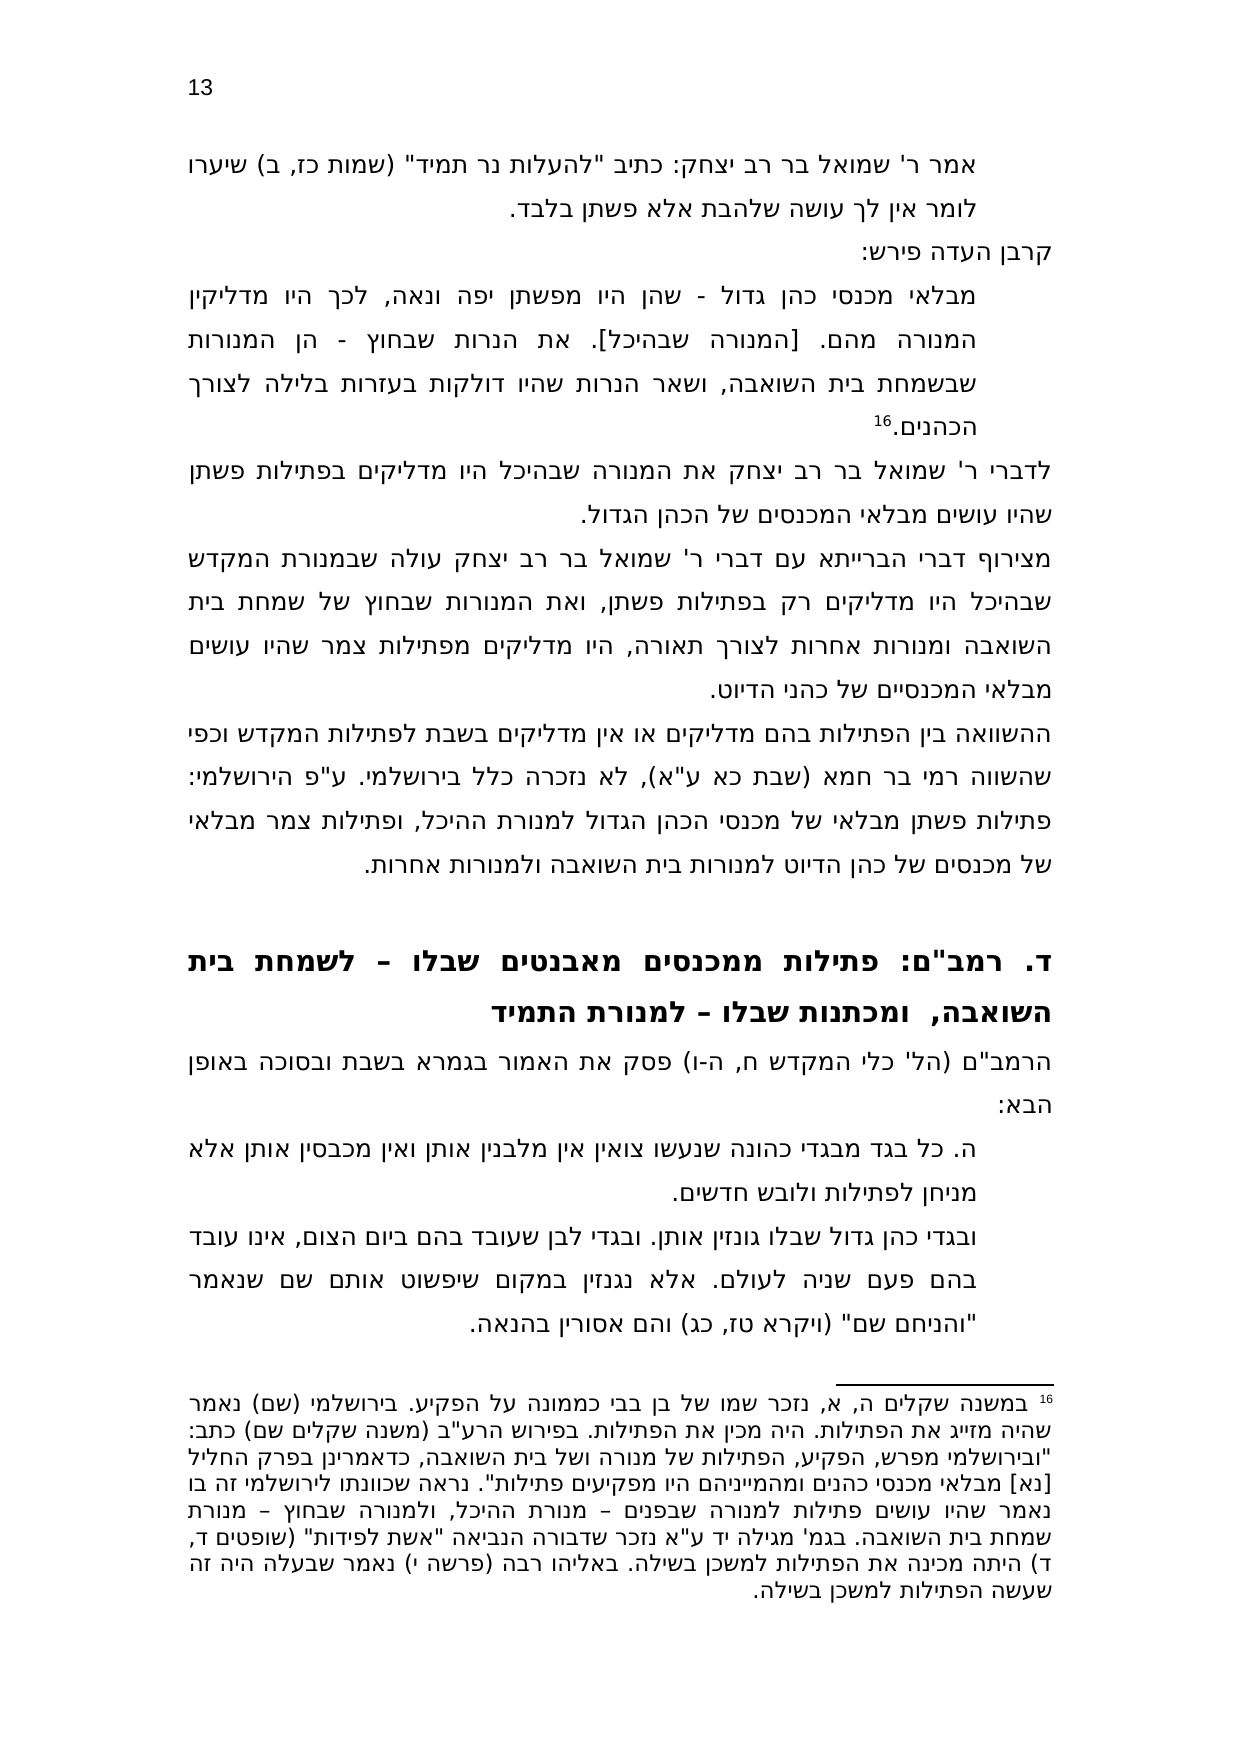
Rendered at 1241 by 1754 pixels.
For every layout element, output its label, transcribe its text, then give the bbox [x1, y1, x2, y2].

text ד. רמב"ם: פתילות ממכנסים מאבנטים שבלו – לשמחת בית השואבה, ומכתנות שבלו – למנורת התמיד [187, 945, 1053, 1030]
text לדברי ר' שמואל בר רב יצחק את המנורה שבהיכל היו מדליקים בפתילות פשתן שהיו עושים מבלאי המכנסים של הכהן הגדול. [187, 456, 1053, 529]
list ובגדי כהן גדול שבלו גונזין אותן. ובגדי לבן שעובד בהם ביום הצום, אינו עובד בהם פעם שניה לעולם. אלא נגנזין במקום שיפשוט אותם שם שנאמר "והניחם שם" (ויקרא טז, כג) והם אסורין בהנאה. [187, 1222, 978, 1338]
list ה. כל בגד מבגדי כהונה שנעשו צואין אין מלבנין אותן ואין מכבסין אותן אלא מניחן לפתילות ולובש חדשים. [187, 1134, 978, 1207]
text אמר ר' שמואל בר רב יצחק: כתיב "להעלות נר תמיד" (שמות כז, ב) שיערו לומר אין לך עושה שלהבת אלא פשתן בלבד. [187, 150, 978, 223]
text הרמב"ם (הל' כלי המקדש ח, ה-ו) פסק את האמור בגמרא בשבת ובסוכה באופן הבא: [187, 1047, 1053, 1119]
text מצירוף דברי הברייתא עם דברי ר' שמואל בר רב יצחק עולה שבמנורת המקדש שבהיכל היו מדליקים רק בפתילות פשתן, ואת המנורות שבחוץ של שמחת בית השואבה ומנורות אחרות לצורך תאורה, היו מדליקים מפתילות צמר שהיו עושים מבלאי המכנסיים של כהני הדיוט. [187, 544, 1053, 704]
text קרבן העדה פירש: [187, 237, 1053, 267]
text ההשוואה בין הפתילות בהם מדליקים או אין מדליקים בשבת לפתילות המקדש וכפי שהשווה רמי בר חמא (שבת כא ע"א), לא נזכרה כלל בירושלמי. ע"פ הירושלמי: פתילות פשתן מבלאי של מכנסי הכהן הגדול למנורת ההיכל, ופתילות צמר מבלאי של מכנסים של כהן הדיוט למנורות בית השואבה ולמנורות אחרות. [187, 719, 1053, 879]
text מבלאי מכנסי כהן גדול - שהן היו מפשתן יפה ונאה, לכך היו מדליקין המנורה מהם. [המנורה שבהיכל]. את הנרות שבחוץ - הן המנורות שבשמחת בית השואבה, ושאר הנרות שהיו דולקות בעזרות בלילה לצורך הכהנים. [187, 281, 978, 442]
